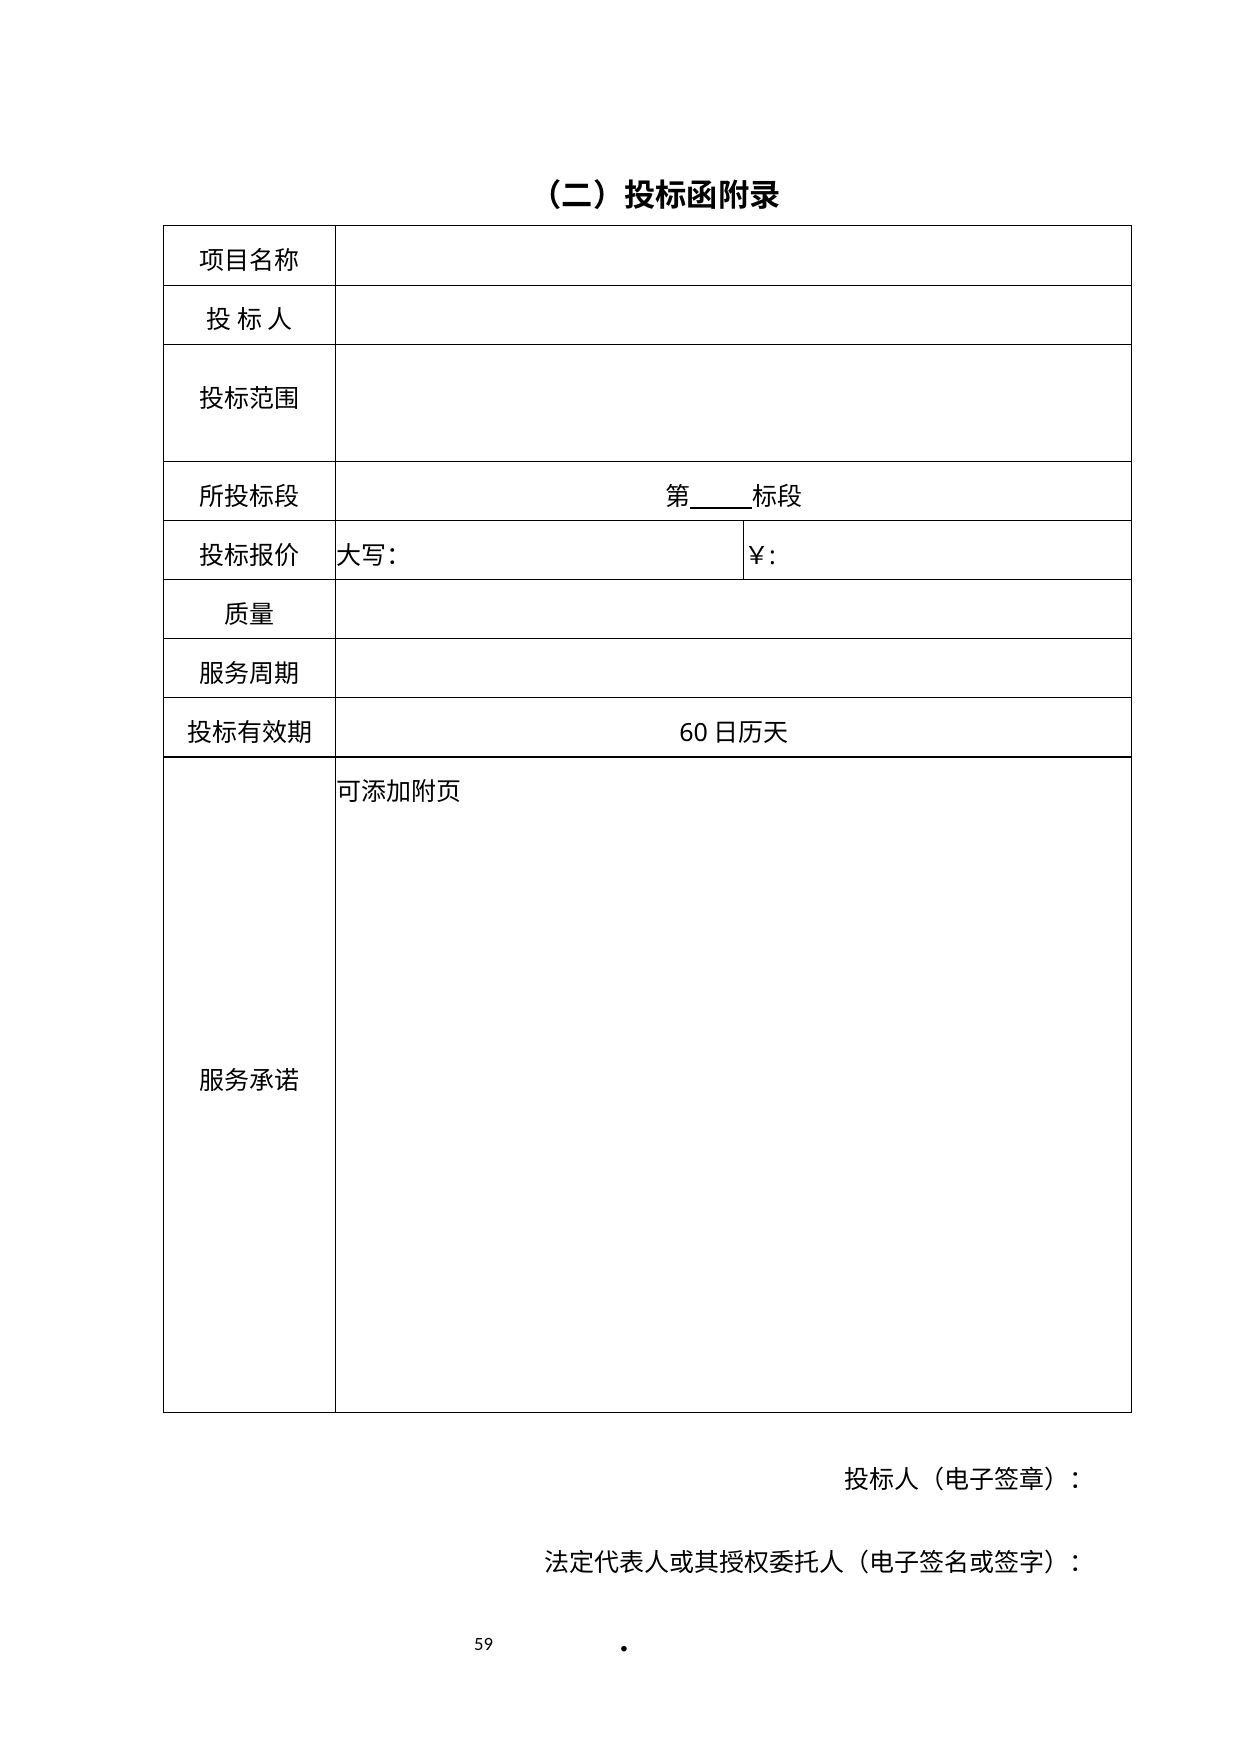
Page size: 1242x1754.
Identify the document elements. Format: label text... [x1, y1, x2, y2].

table_cell [336, 286, 1131, 343]
table_cell 第 标段 [336, 462, 1131, 520]
text 投标人（电子签章）： [154, 1445, 1094, 1510]
table_cell [336, 580, 1131, 638]
table_cell 60日历天 [336, 698, 1131, 756]
table_cell [336, 639, 1131, 697]
table_cell [336, 345, 1131, 461]
table_cell 质量 [164, 580, 335, 638]
table_cell 服务周期 [164, 639, 335, 697]
table_cell 投标有效期 [164, 698, 335, 756]
table_header 项目名称 [164, 226, 335, 284]
table_header [336, 226, 1131, 284]
table_cell 服务承诺 [164, 758, 335, 1412]
table_cell 可添加附页 [336, 758, 1131, 1412]
table_cell 所投标段 [164, 462, 335, 520]
table_cell 大写： [336, 521, 743, 579]
text （二）投标函附录 [154, 160, 1094, 225]
text 法定代表人或其授权委托人（电子签名或签字）： [154, 1528, 1094, 1593]
table_cell 投标报价 [164, 521, 335, 579]
table_cell 投 标 人 [164, 286, 335, 343]
table_cell 投标范围 [164, 345, 335, 461]
table_cell ￥: [744, 521, 1131, 579]
